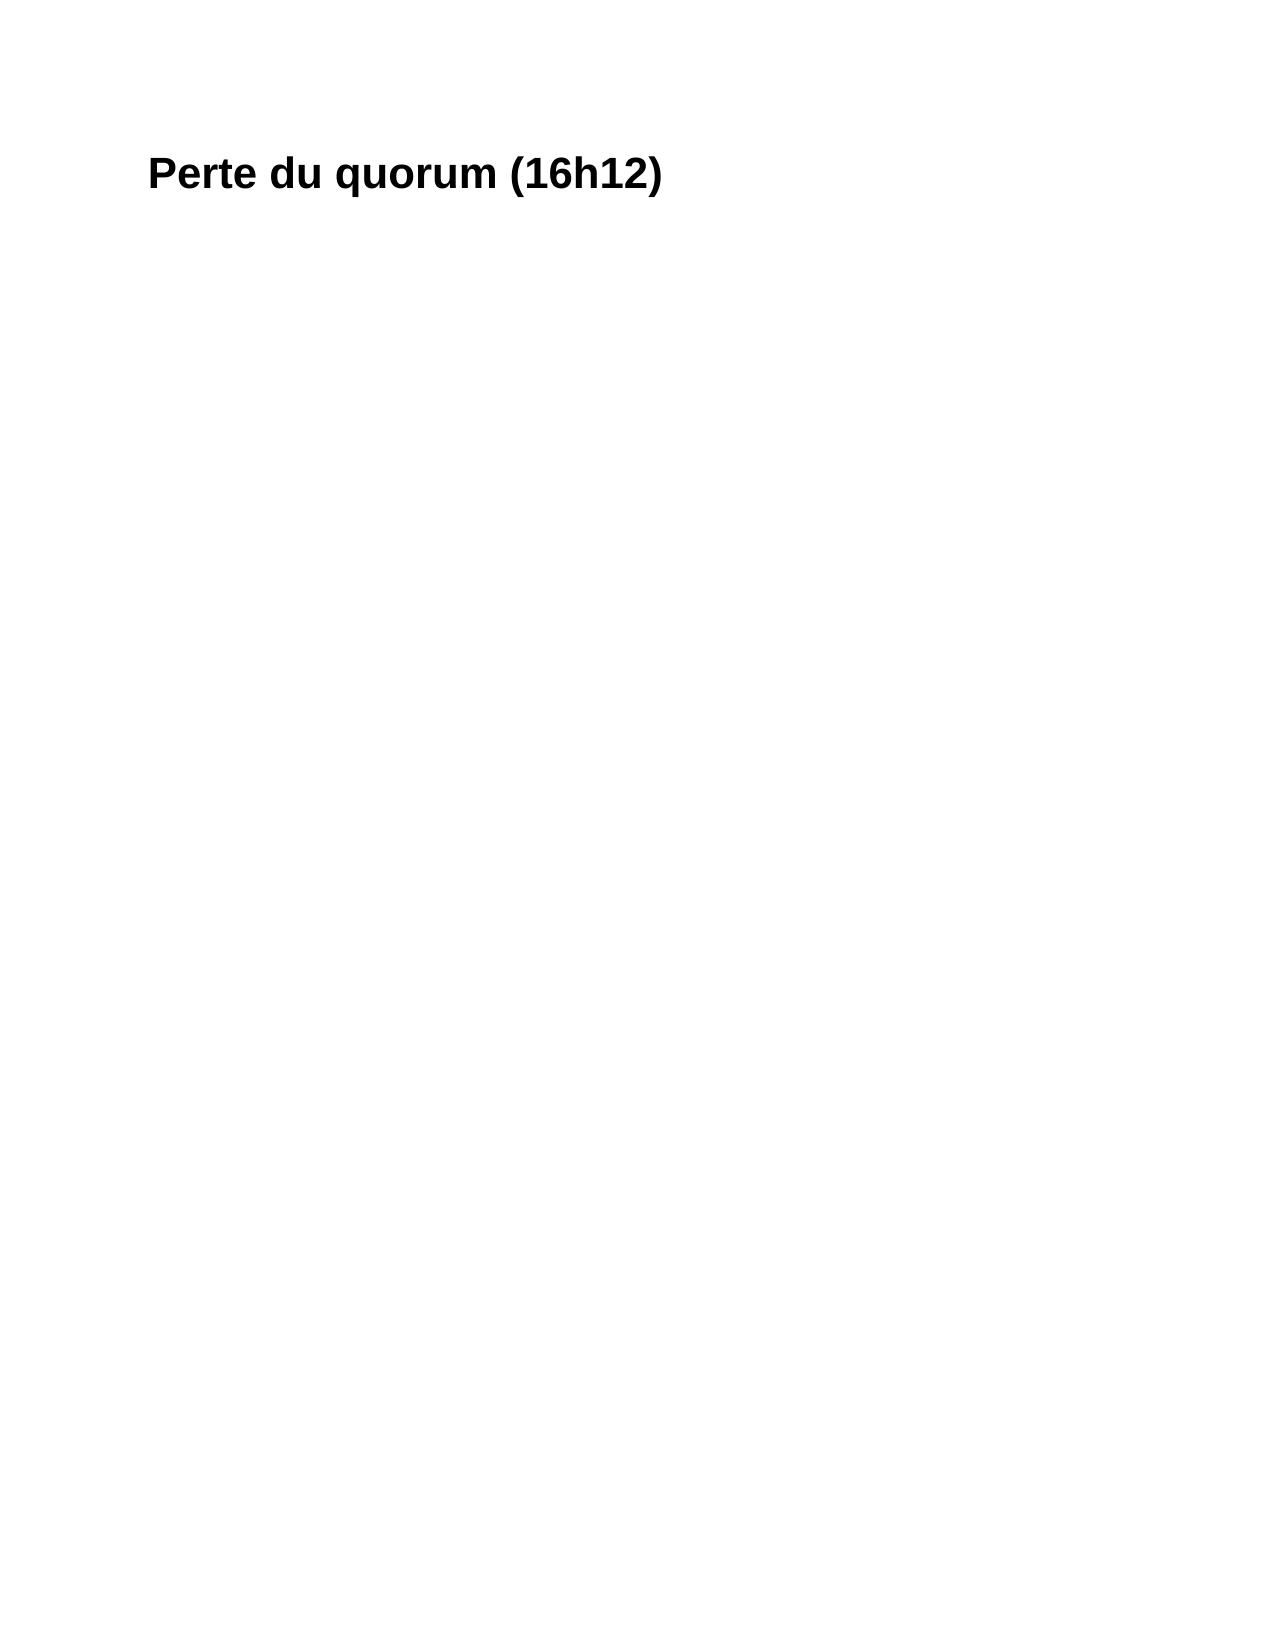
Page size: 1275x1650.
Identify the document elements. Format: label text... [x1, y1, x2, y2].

text Perte du quorum (16h12) [148, 148, 1127, 198]
